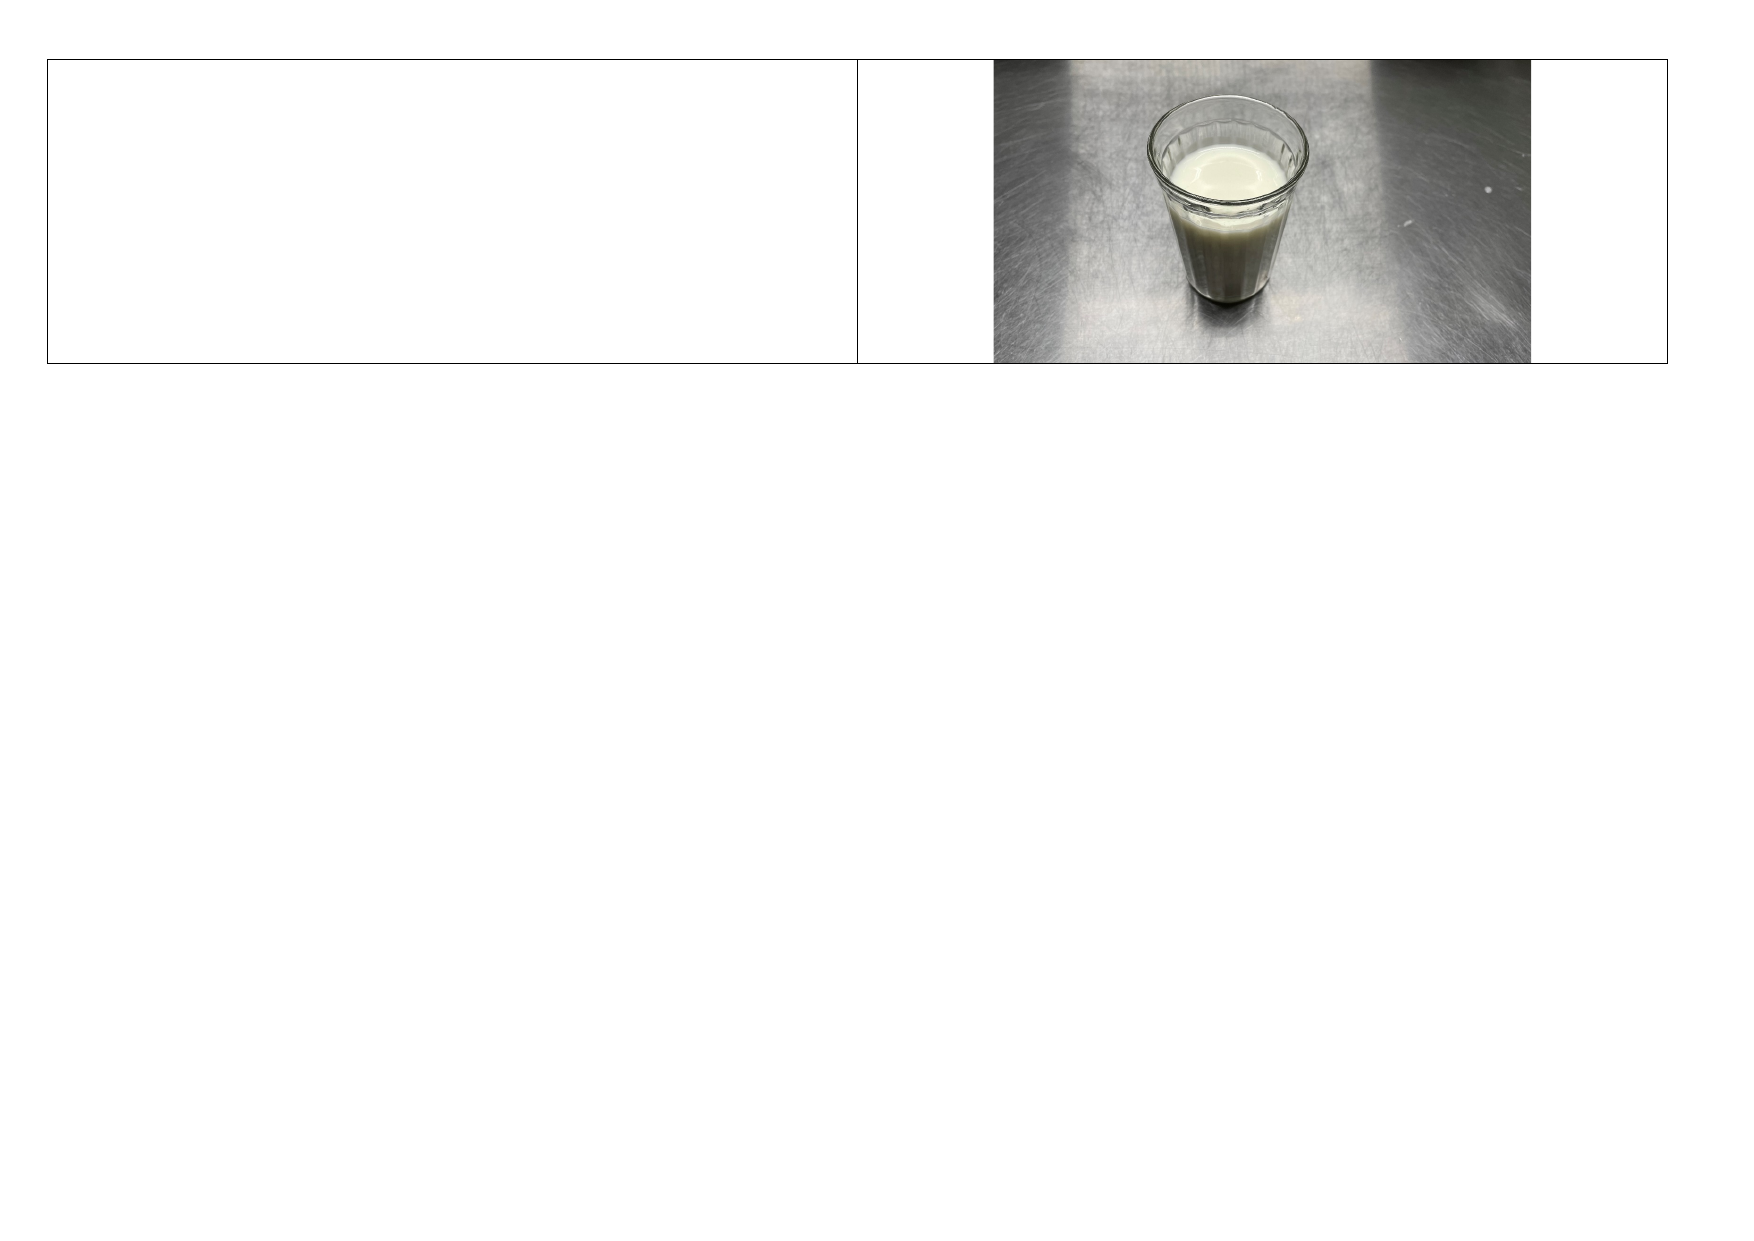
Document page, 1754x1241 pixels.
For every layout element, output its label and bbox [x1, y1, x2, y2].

table_cell [48, 60, 857, 362]
table_cell [858, 60, 993, 362]
picture [993, 60, 1532, 363]
table_cell [1532, 60, 1667, 362]
